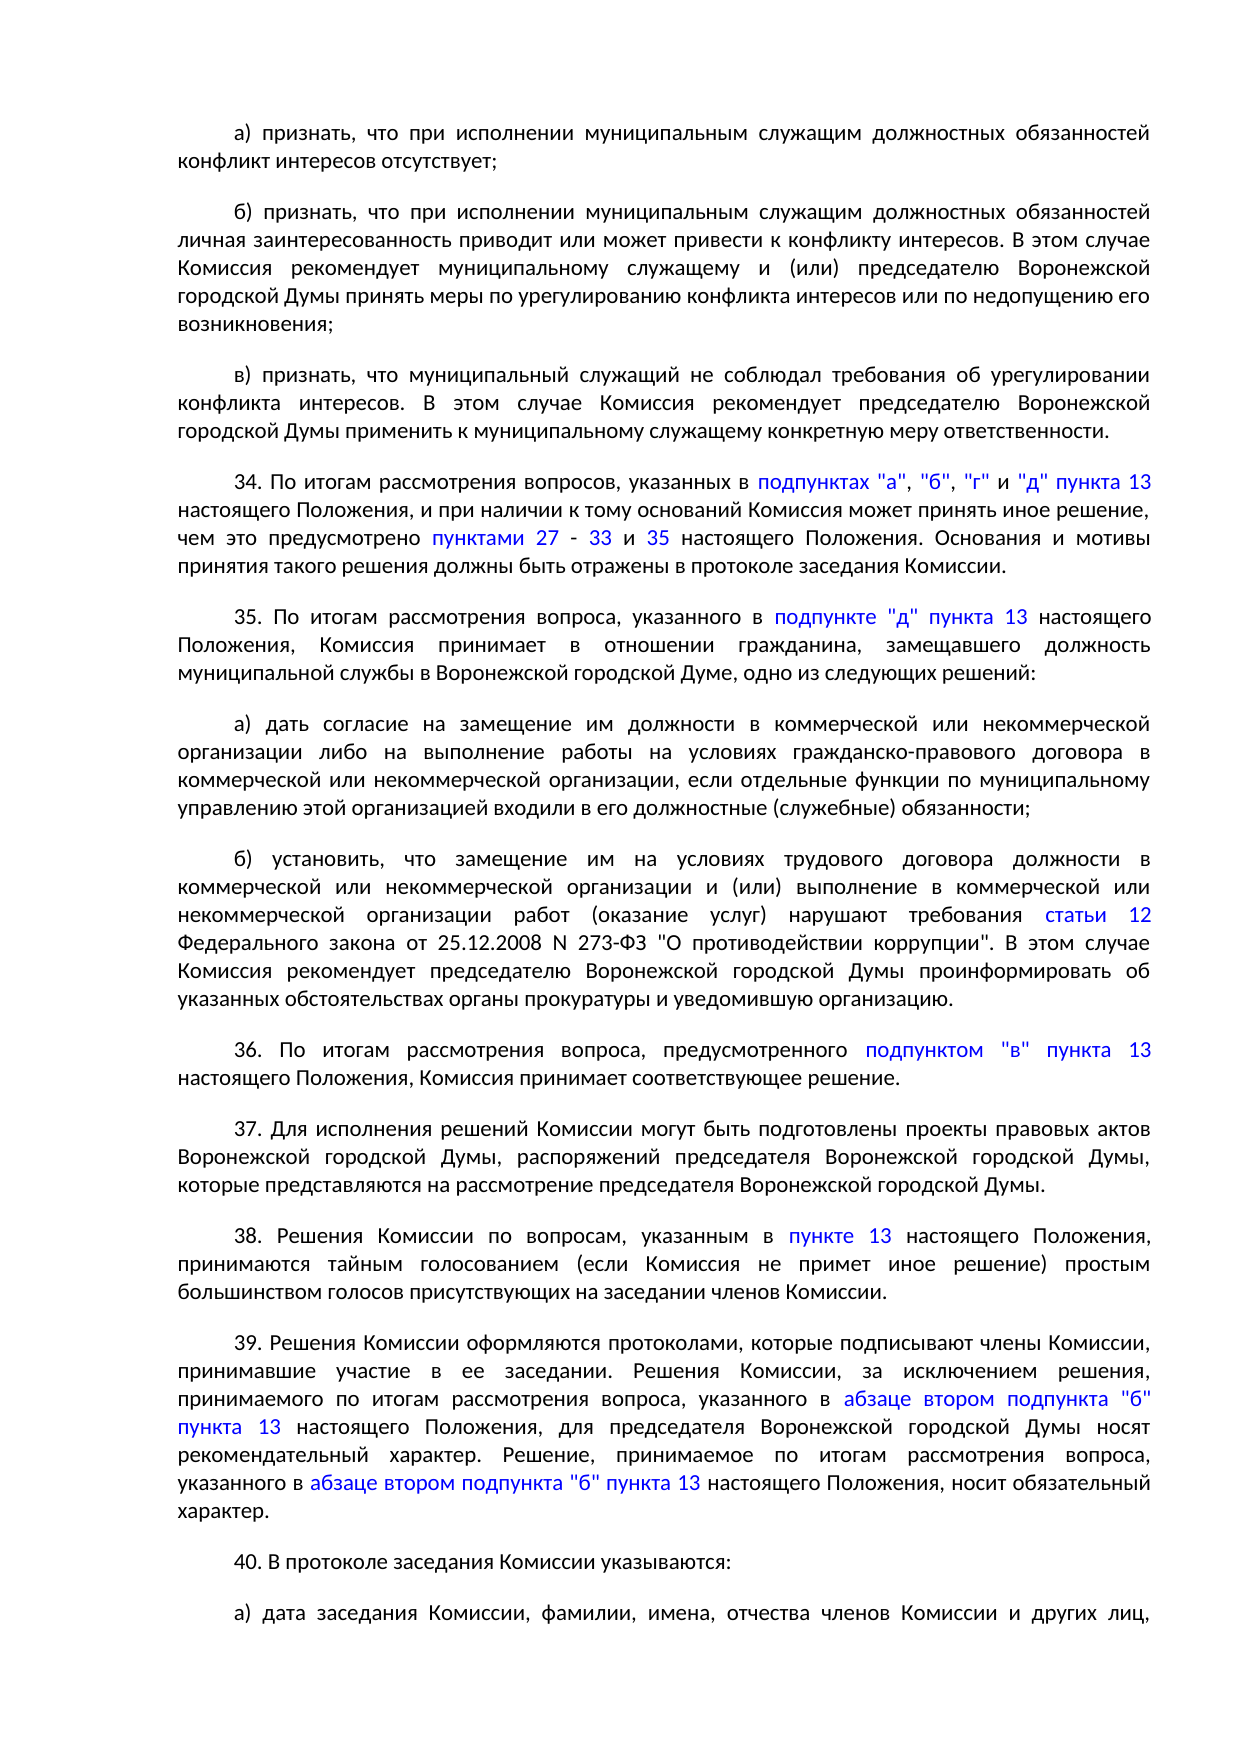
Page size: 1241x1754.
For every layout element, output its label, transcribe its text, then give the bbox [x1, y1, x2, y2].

text 35. По итогам рассмотрения вопроса, указанного в подпункте "д" пункта 13 настоящего Положения, Комиссия принимает в отношении гражданина, замещавшего должность муниципальной службы в Воронежской городской Думе, одно из следующих решений: [177, 602, 1152, 686]
text а) дать согласие на замещение им должности в коммерческой или некоммерческой организации либо на выполнение работы на условиях гражданско-правового договора в коммерческой или некоммерческой организации, если отдельные функции по муниципальному управлению этой организацией входили в его должностные (служебные) обязанности; [177, 709, 1152, 821]
text в) признать, что муниципальный служащий не соблюдал требования об урегулировании конфликта интересов. В этом случае Комиссия рекомендует председателю Воронежской городской Думы применить к муниципальному служащему конкретную меру ответственности. [177, 360, 1152, 444]
text а) признать, что при исполнении муниципальным служащим должностных обязанностей конфликт интересов отсутствует; [177, 118, 1152, 174]
text 38. Решения Комиссии по вопросам, указанным в пункте 13 настоящего Положения, принимаются тайным голосованием (если Комиссия не примет иное решение) простым большинством голосов присутствующих на заседании членов Комиссии. [177, 1221, 1152, 1305]
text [177, 1598, 1152, 1626]
text 34. По итогам рассмотрения вопросов, указанных в подпунктах "а", "б", "г" и "д" пункта 13 настоящего Положения, и при наличии к тому оснований Комиссия может принять иное решение, чем это предусмотрено пунктами 27 - 33 и 35 настоящего Положения. Основания и мотивы принятия такого решения должны быть отражены в протоколе заседания Комиссии. [177, 467, 1152, 579]
text 36. По итогам рассмотрения вопроса, предусмотренного подпунктом "в" пункта 13 настоящего Положения, Комиссия принимает соответствующее решение. [177, 1035, 1152, 1091]
text 39. Решения Комиссии оформляются протоколами, которые подписывают члены Комиссии, принимавшие участие в ее заседании. Решения Комиссии, за исключением решения, принимаемого по итогам рассмотрения вопроса, указанного в абзаце втором подпункта "б" пункта 13 настоящего Положения, для председателя Воронежской городской Думы носят рекомендательный характер. Решение, принимаемое по итогам рассмотрения вопроса, указанного в абзаце втором подпункта "б" пункта 13 настоящего Положения, носит обязательный характер. [177, 1328, 1152, 1524]
text б) установить, что замещение им на условиях трудового договора должности в коммерческой или некоммерческой организации и (или) выполнение в коммерческой или некоммерческой организации работ (оказание услуг) нарушают требования статьи 12 Федерального закона от 25.12.2008 N 273-ФЗ "О противодействии коррупции". В этом случае Комиссия рекомендует председателю Воронежской городской Думы проинформировать об указанных обстоятельствах органы прокуратуры и уведомившую организацию. [177, 844, 1152, 1012]
text б) признать, что при исполнении муниципальным служащим должностных обязанностей личная заинтересованность приводит или может привести к конфликту интересов. В этом случае Комиссия рекомендует муниципальному служащему и (или) председателю Воронежской городской Думы принять меры по урегулированию конфликта интересов или по недопущению его возникновения; [177, 197, 1152, 337]
text 40. В протоколе заседания Комиссии указываются: [177, 1547, 1152, 1575]
text 37. Для исполнения решений Комиссии могут быть подготовлены проекты правовых актов Воронежской городской Думы, распоряжений председателя Воронежской городской Думы, которые представляются на рассмотрение председателя Воронежской городской Думы. [177, 1114, 1152, 1198]
